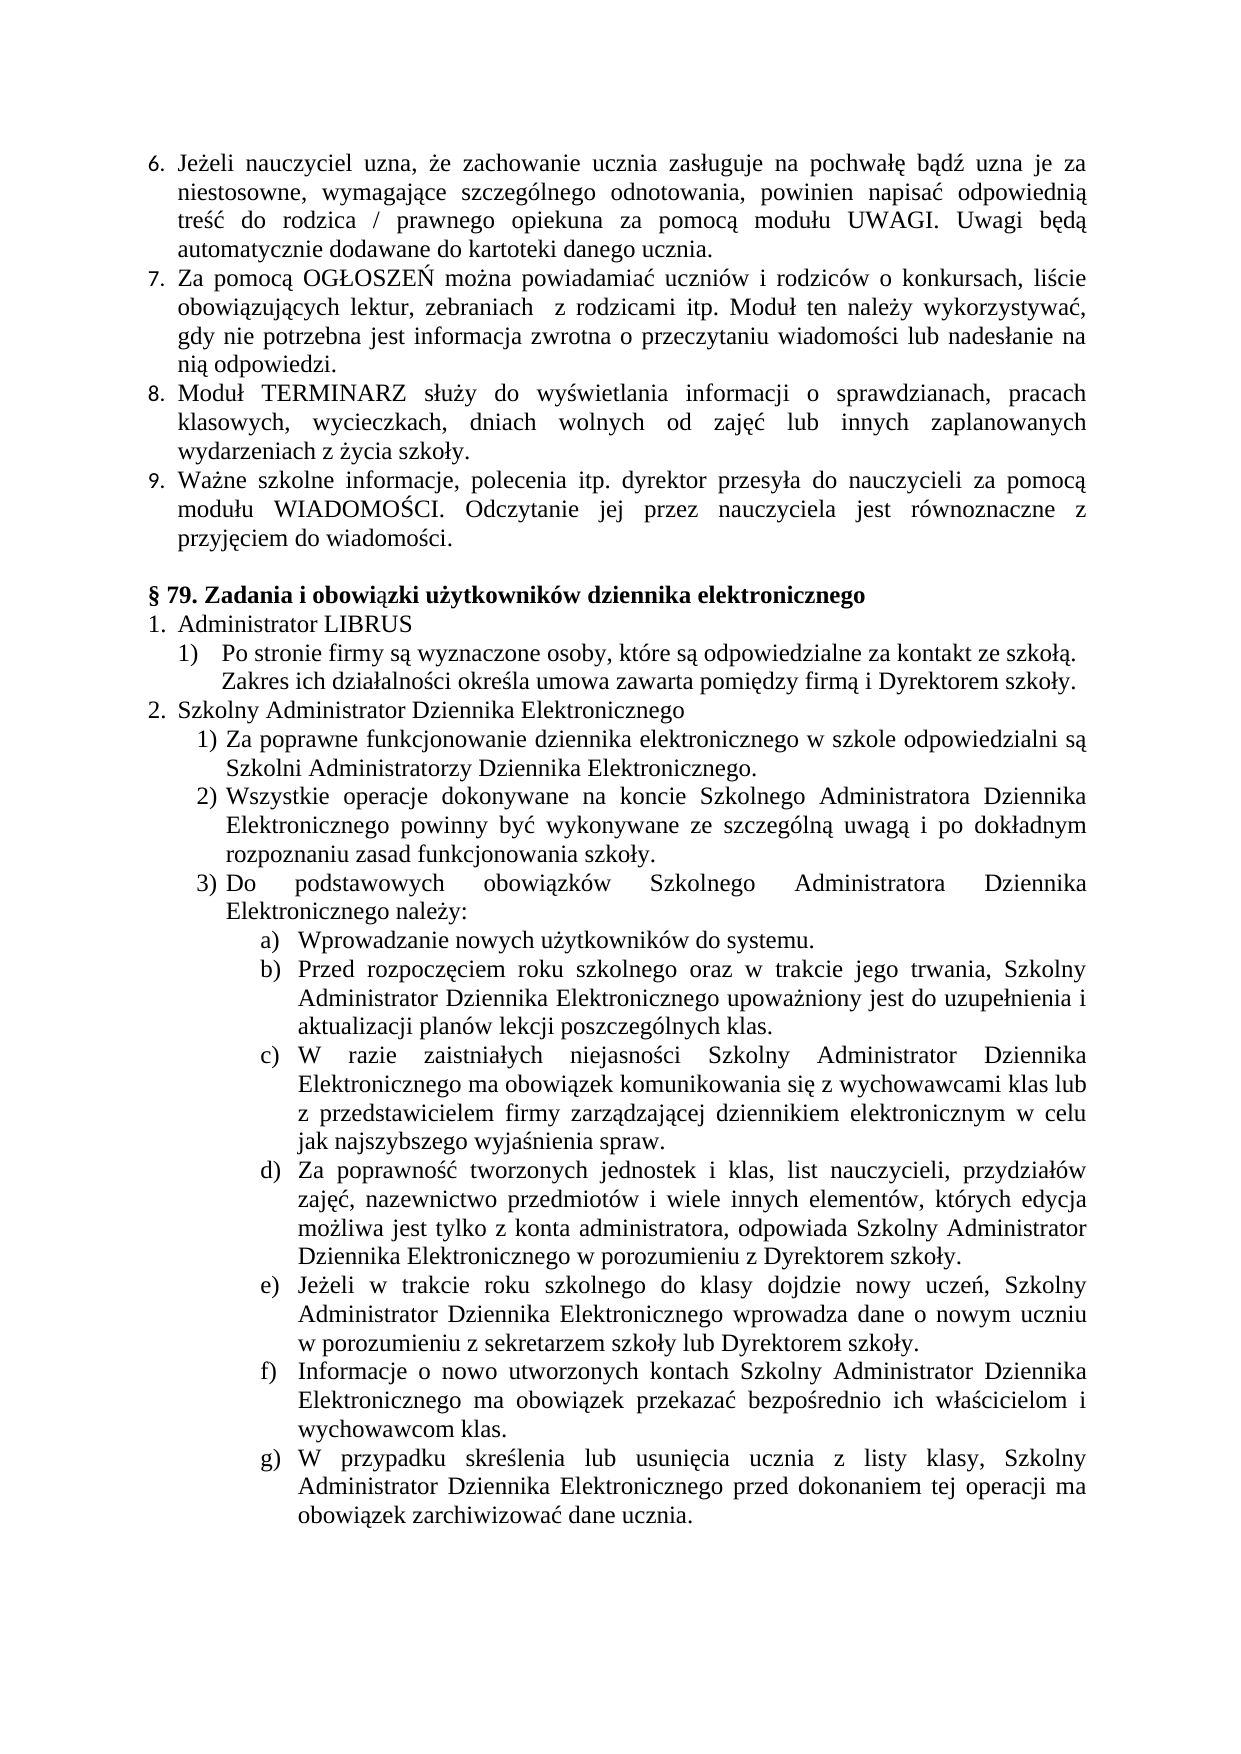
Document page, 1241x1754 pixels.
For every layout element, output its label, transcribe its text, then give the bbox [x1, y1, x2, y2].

list § 79. Zadania i obowiązki użytkowników dziennika elektronicznego [204, 580, 1087, 609]
list Wszystkie operacje dokonywane na koncie Szkolnego Administratora Dziennika Elektronicznego powinny być wykonywane ze szczególną uwagą i po dokładnym rozpoznaniu zasad funkcjonowania szkoły. [196, 781, 1087, 868]
list Jeżeli nauczyciel uzna, że zachowanie ucznia zasługuje na pochwałę bądź uzna je za niestosowne, wymagające szczególnego odnotowania, powinien napisać odpowiednią treść do rodzica / prawnego opiekuna za pomocą modułu UWAGI. Uwagi będą automatycznie dodawane do kartoteki danego ucznia. [148, 148, 1087, 263]
list Przed rozpoczęciem roku szkolnego oraz w trakcie jego trwania, Szkolny Administrator Dziennika Elektronicznego upoważniony jest do uzupełnienia i aktualizacji planów lekcji poszczególnych klas. [260, 954, 1087, 1040]
list Moduł TERMINARZ służy do wyświetlania informacji o sprawdzianach, pracach klasowych, wycieczkach, dniach wolnych od zajęć lub innych zaplanowanych wydarzeniach z życia szkoły. [148, 378, 1087, 465]
list Za poprawne funkcjonowanie dziennika elektronicznego w szkole odpowiedzialni są Szkolni Administratorzy Dziennika Elektronicznego. [196, 724, 1087, 781]
list Ważne szkolne informacje, polecenia itp. dyrektor przesyła do nauczycieli za pomocą modułu WIADOMOŚCI. Odczytanie jej przez nauczyciela jest równoznaczne z przyjęciem do wiadomości. [148, 465, 1087, 551]
list Jeżeli w trakcie roku szkolnego do klasy dojdzie nowy uczeń, Szkolny Administrator Dziennika Elektronicznego wprowadza dane o nowym uczniu w porozumieniu z sekretarzem szkoły lub Dyrektorem szkoły. [260, 1270, 1087, 1356]
list Informacje o nowo utworzonych kontach Szkolny Administrator Dziennika Elektronicznego ma obowiązek przekazać bezpośrednio ich właścicielom i wychowawcom klas. [260, 1356, 1087, 1443]
list Po stronie firmy są wyznaczone osoby, które są odpowiedzialne za kontakt ze szkołą. [177, 638, 1087, 666]
list Za poprawność tworzonych jednostek i klas, list nauczycieli, przydziałów zajęć, nazewnictwo przedmiotów i wiele innych elementów, których edycja możliwa jest tylko z konta administratora, odpowiada Szkolny Administrator Dziennika Elektronicznego w porozumieniu z Dyrektorem szkoły. [260, 1155, 1087, 1270]
list W razie zaistniałych niejasności Szkolny Administrator Dziennika Elektronicznego ma obowiązek komunikowania się z wychowawcami klas lub z przedstawicielem firmy zarządzającej dziennikiem elektronicznym w celu jak najszybszego wyjaśnienia spraw. [260, 1040, 1087, 1155]
list Wprowadzanie nowych użytkowników do systemu. [260, 925, 1087, 954]
list Do podstawowych obowiązków Szkolnego Administratora Dziennika Elektronicznego należy: [196, 868, 1087, 925]
list Za pomocą OGŁOSZEŃ można powiadamiać uczniów i rodziców o konkursach, liście obowiązujących lektur, zebraniach z rodzicami itp. Moduł ten należy wykorzystywać, gdy nie potrzebna jest informacja zwrotna o przeczytaniu wiadomości lub nadesłanie na nią odpowiedzi. [148, 263, 1087, 378]
subtitle Szkolny Administrator Dziennika Elektronicznego [148, 695, 1043, 724]
list Zakres ich działalności określa umowa zawarta pomiędzy firmą i Dyrektorem szkoły. [177, 666, 1087, 695]
list Administrator LIBRUS [148, 609, 1087, 638]
list W przypadku skreślenia lub usunięcia ucznia z listy klasy, Szkolny Administrator Dziennika Elektronicznego przed dokonaniem tej operacji ma obowiązek zarchiwizować dane ucznia. [260, 1443, 1087, 1529]
